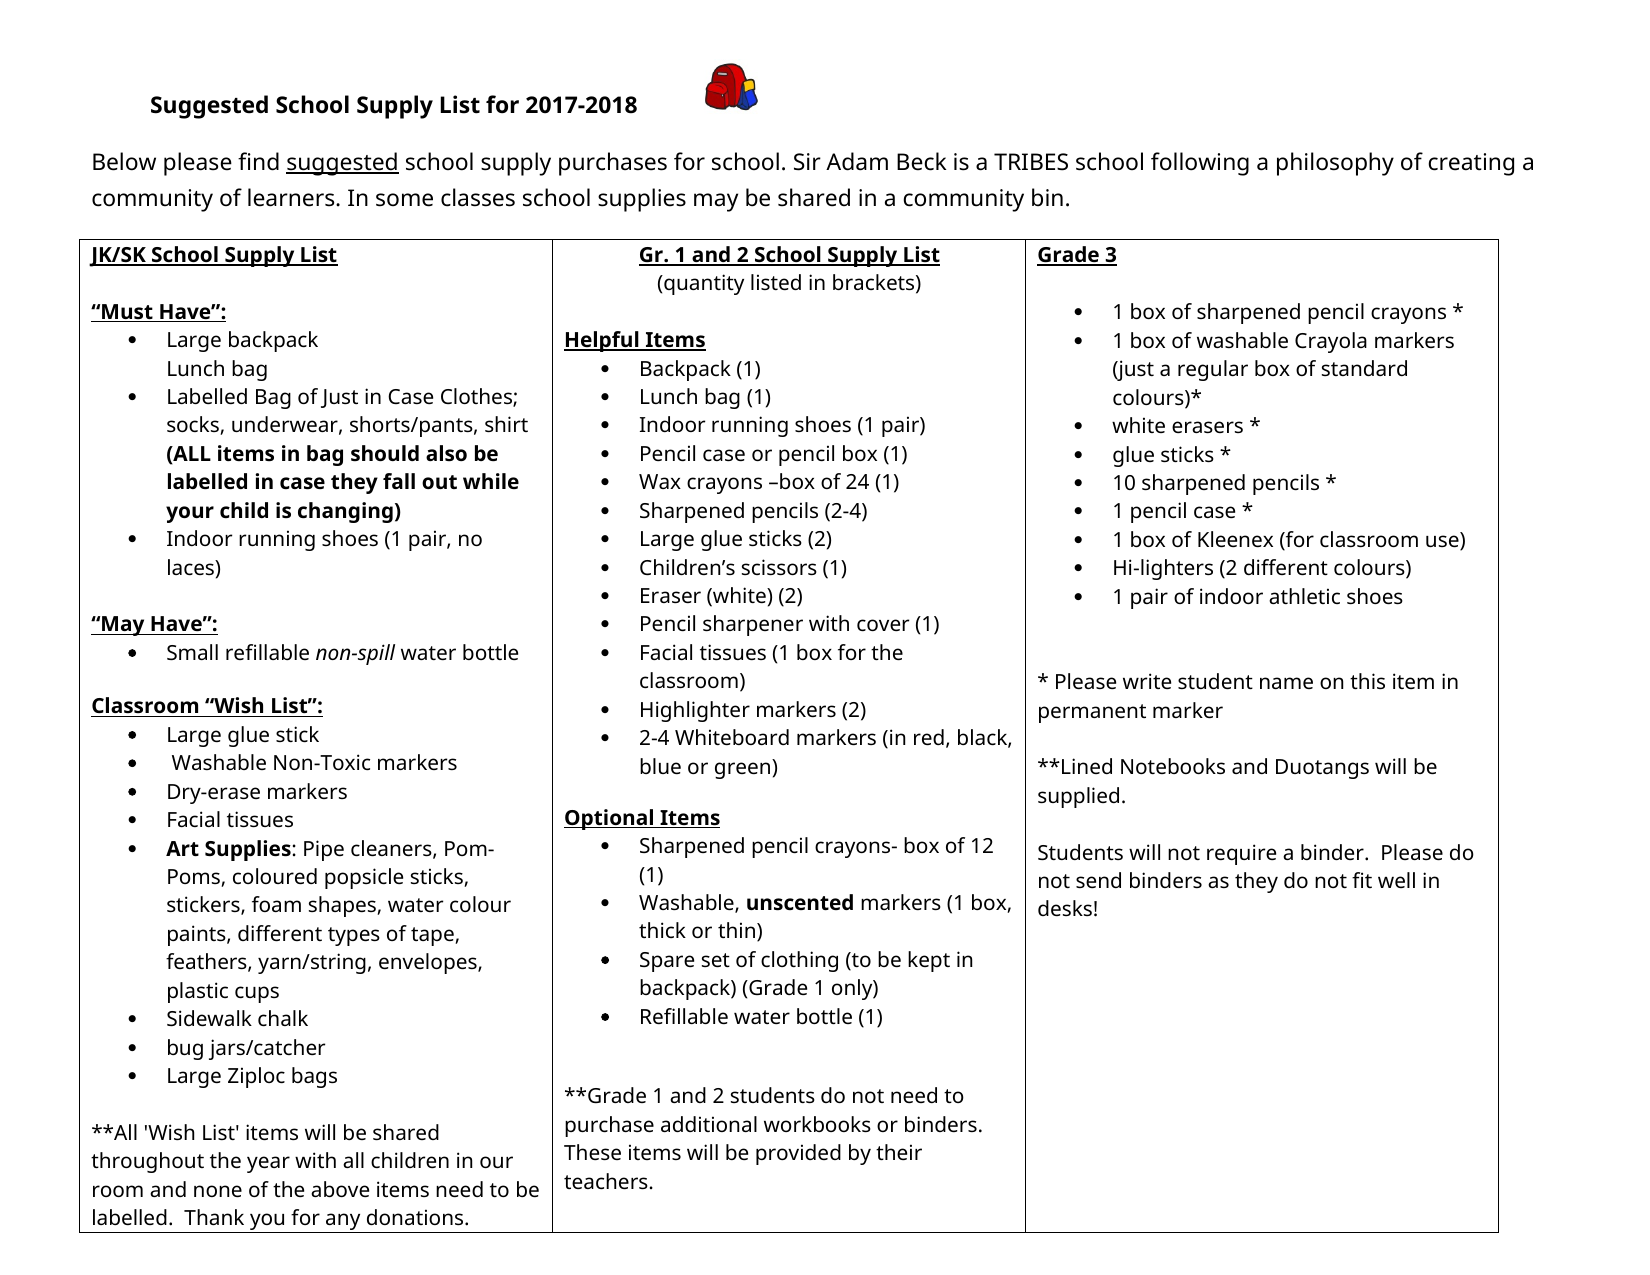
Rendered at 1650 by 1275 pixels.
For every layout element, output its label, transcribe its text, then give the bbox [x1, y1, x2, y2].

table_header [1026, 240, 1498, 1232]
text Below please find suggested school supply purchases for school. Sir Adam Beck is a TRIBES school following a philosophy of creating a community of learners. In some classes school supplies may be shared in a community bin. [91, 146, 1547, 213]
text Suggested School Supply List for 2017-2018 [150, 59, 1547, 121]
picture [703, 59, 759, 114]
